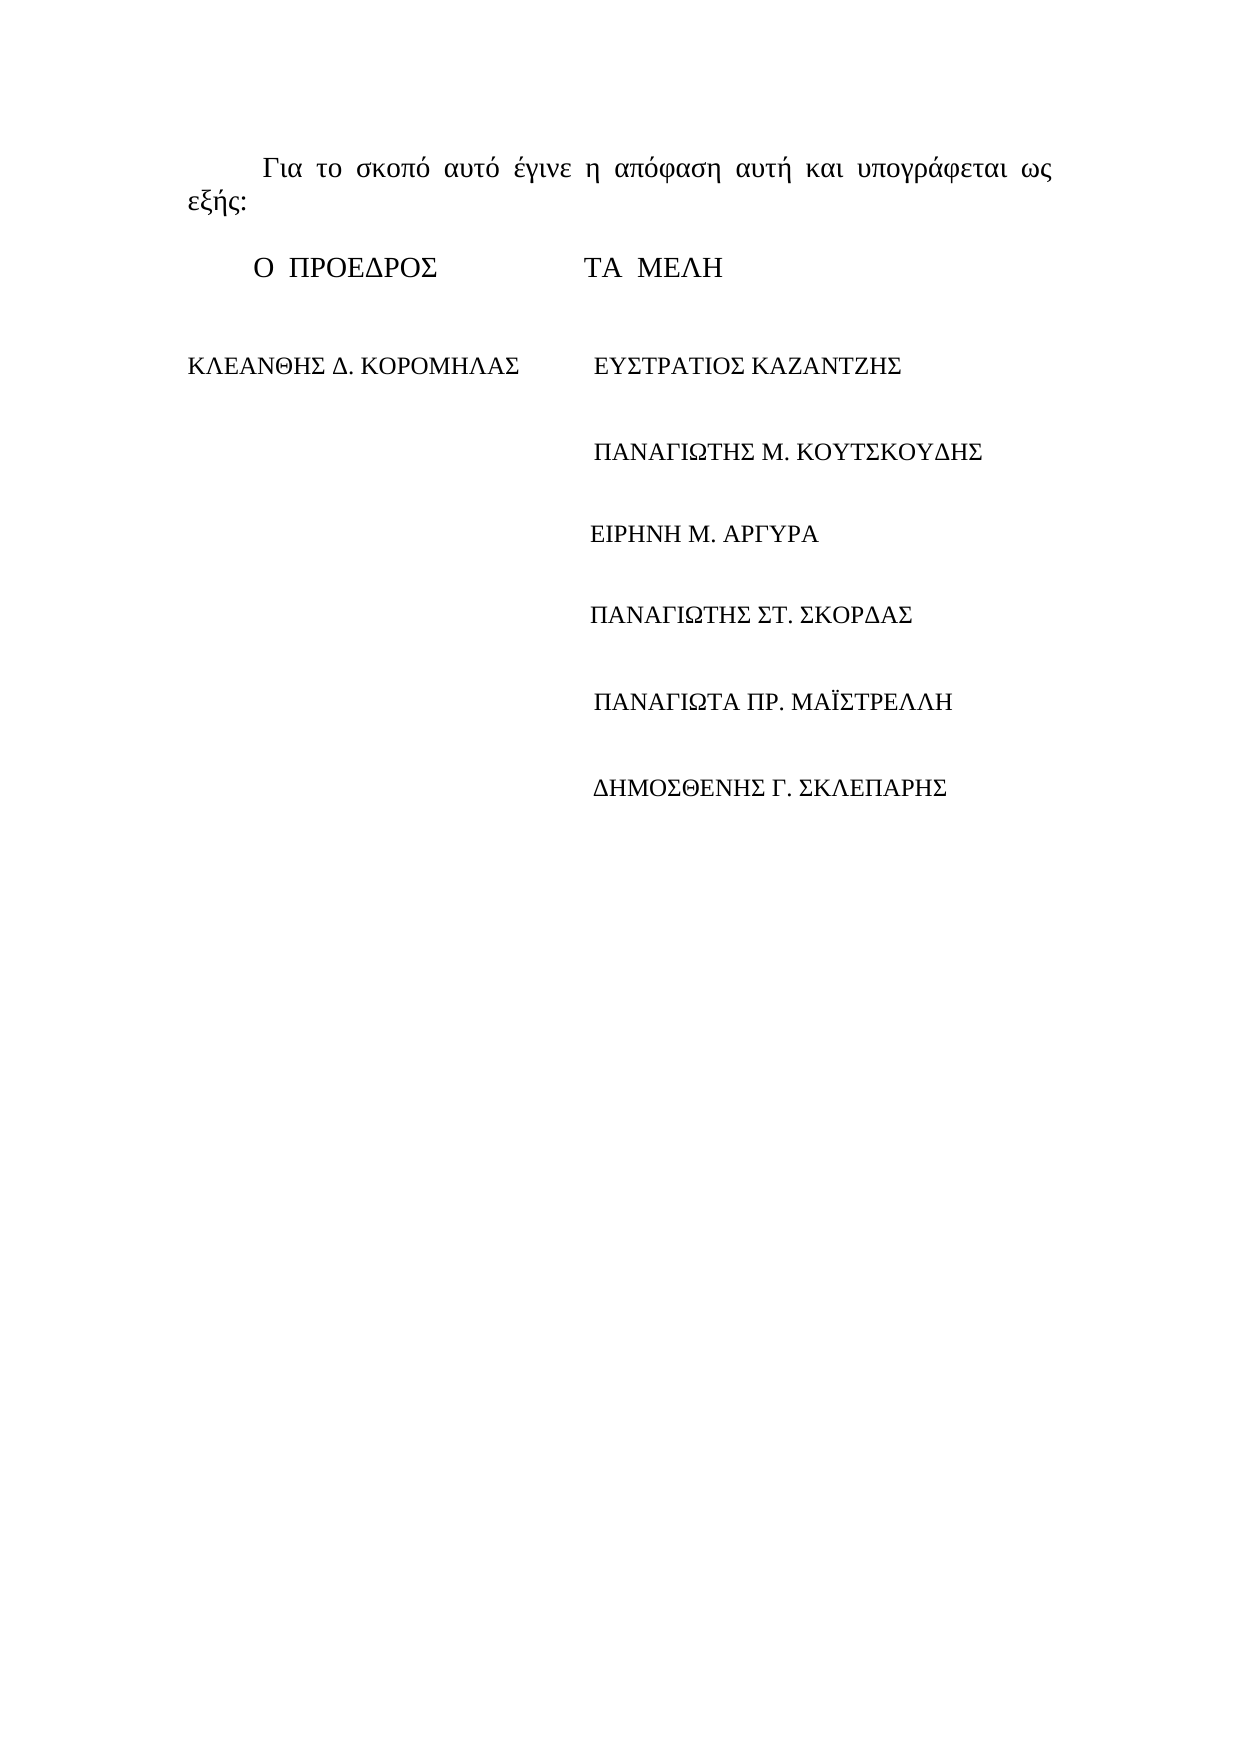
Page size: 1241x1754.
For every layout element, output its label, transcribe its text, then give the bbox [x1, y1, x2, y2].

text ΔΗΜΟΣΘΕΝΗΣ Γ. ΣΚΛΕΠΑΡΗΣ [412, 773, 1053, 802]
text ΚΛΕΑΝΘΗΣ Δ. ΚΟΡΟΜΗΛΑΣ ΕΥΣΤΡΑΤΙΟΣ ΚΑΖΑΝΤΖΗΣ [187, 351, 1053, 380]
text Ο ΠΡΟΕΔΡΟΣ ΤΑ ΜΕΛΗ [187, 251, 1053, 284]
text ΠΑΝΑΓΙΩΤΑ ΠΡ. ΜΑΪΣΤΡΕΛΛΗ [412, 687, 1053, 716]
text ΕΙΡΗΝΗ Μ. ΑΡΓΥΡΑ [187, 519, 1053, 548]
text Για το σκοπό αυτό έγινε η απόφαση αυτή και υπογράφεται ως εξής: [187, 150, 1053, 217]
text ΠΑΝΑΓΙΩΤΗΣ Μ. ΚΟΥΤΣΚΟΥΔΗΣ [487, 437, 1053, 466]
text ΠΑΝΑΓΙΩΤΗΣ ΣΤ. ΣΚΟΡΔΑΣ [187, 601, 1053, 629]
